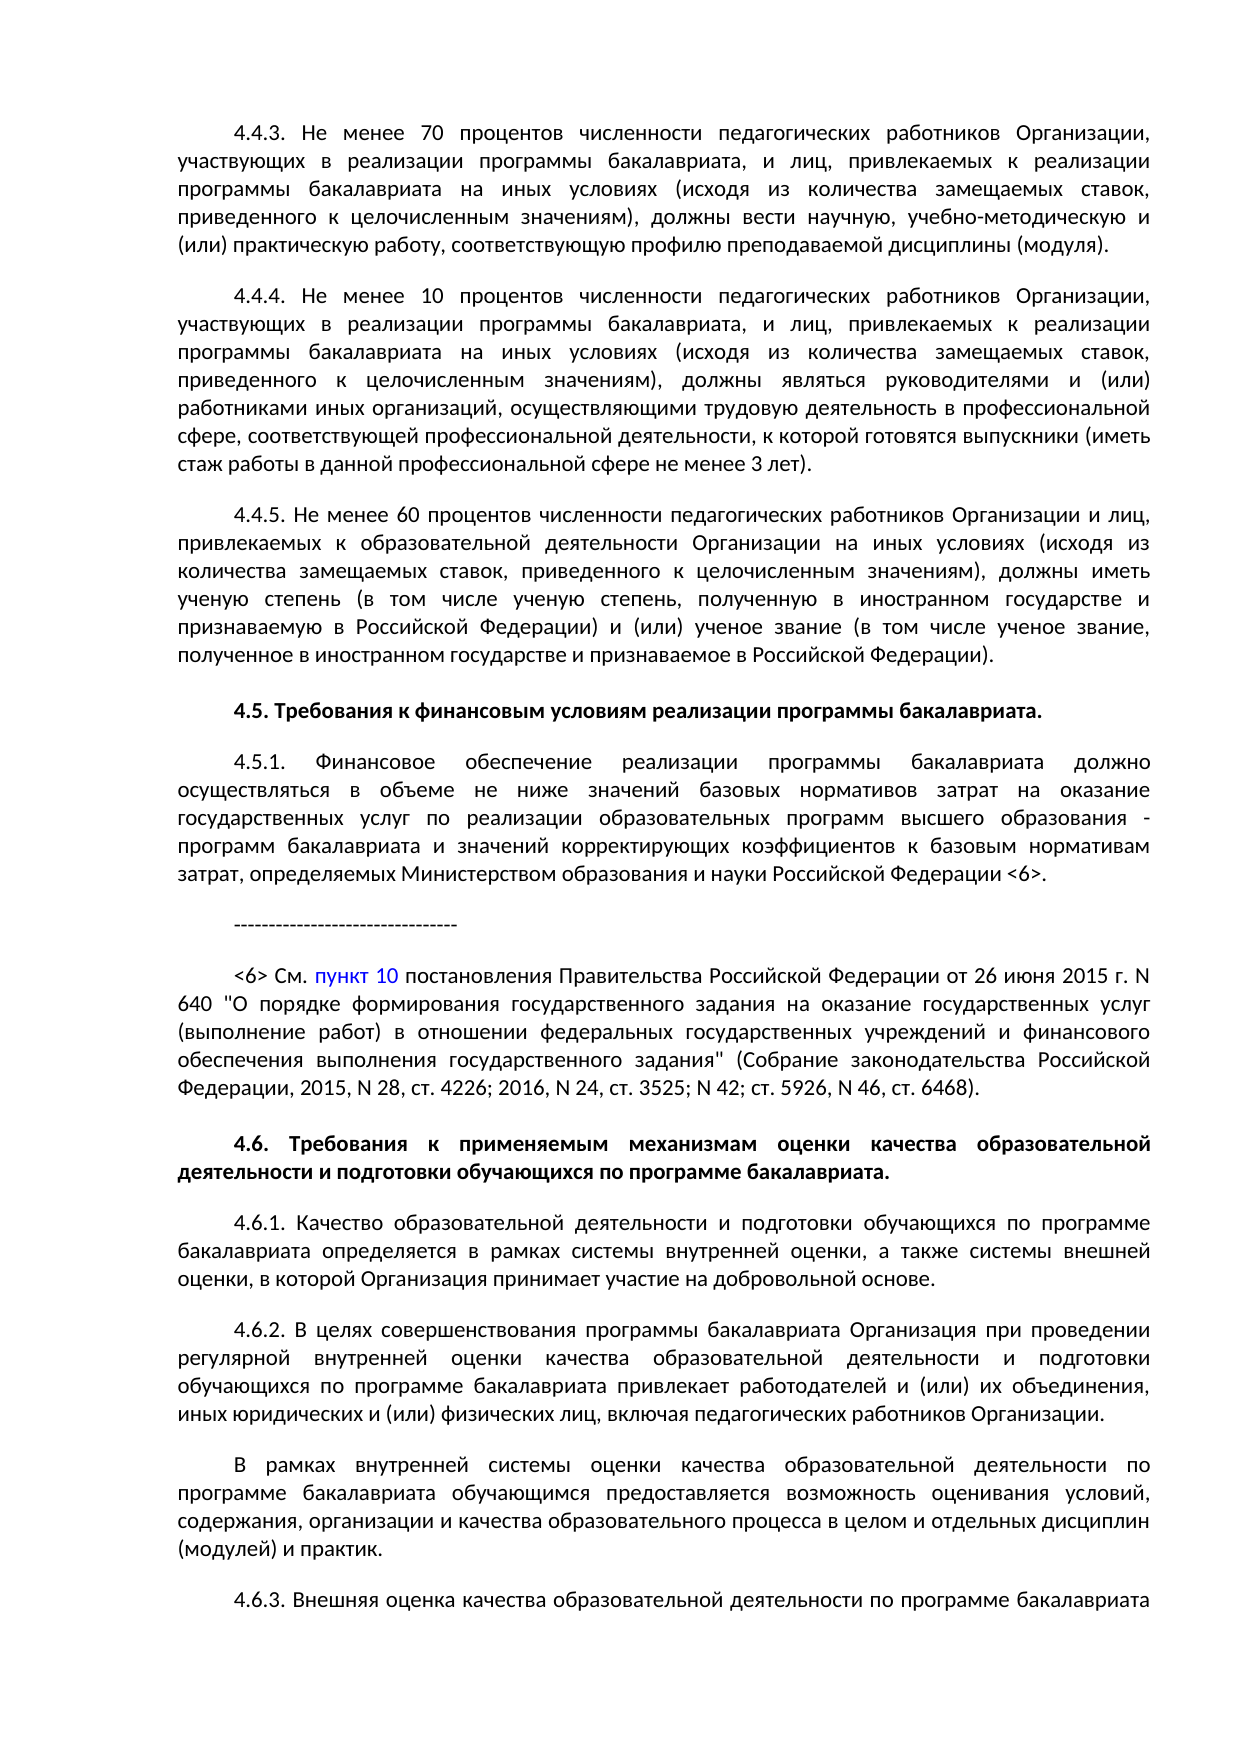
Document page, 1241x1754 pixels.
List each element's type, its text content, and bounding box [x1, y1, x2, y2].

text 4.6.1. Качество образовательной деятельности и подготовки обучающихся по программе бакалавриата определяется в рамках системы внутренней оценки, а также системы внешней оценки, в которой Организация принимает участие на добровольной основе. [177, 1208, 1152, 1292]
text 4.6.2. В целях совершенствования программы бакалавриата Организация при проведении регулярной внутренней оценки качества образовательной деятельности и подготовки обучающихся по программе бакалавриата привлекает работодателей и (или) их объединения, иных юридических и (или) физических лиц, включая педагогических работников Организации. [177, 1315, 1152, 1427]
text <6> См. пункт 10 постановления Правительства Российской Федерации от 26 июня 2015 г. N 640 "О порядке формирования государственного задания на оказание государственных услуг (выполнение работ) в отношении федеральных государственных учреждений и финансового обеспечения выполнения государственного задания" (Собрание законодательства Российской Федерации, 2015, N 28, ст. 4226; 2016, N 24, ст. 3525; N 42; ст. 5926, N 46, ст. 6468). [177, 961, 1152, 1101]
text 4.4.5. Не менее 60 процентов численности педагогических работников Организации и лиц, привлекаемых к образовательной деятельности Организации на иных условиях (исходя из количества замещаемых ставок, приведенного к целочисленным значениям), должны иметь ученую степень (в том числе ученую степень, полученную в иностранном государстве и признаваемую в Российской Федерации) и (или) ученое звание (в том числе ученое звание, полученное в иностранном государстве и признаваемое в Российской Федерации). [177, 500, 1152, 668]
title 4.6. Требования к применяемым механизмам оценки качества образовательной деятельности и подготовки обучающихся по программе бакалавриата. [177, 1129, 1152, 1185]
text 4.4.3. Не менее 70 процентов численности педагогических работников Организации, участвующих в реализации программы бакалавриата, и лиц, привлекаемых к реализации программы бакалавриата на иных условиях (исходя из количества замещаемых ставок, приведенного к целочисленным значениям), должны вести научную, учебно-методическую и (или) практическую работу, соответствующую профилю преподаваемой дисциплины (модуля). [177, 118, 1152, 258]
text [177, 1585, 1152, 1613]
text 4.4.4. Не менее 10 процентов численности педагогических работников Организации, участвующих в реализации программы бакалавриата, и лиц, привлекаемых к реализации программы бакалавриата на иных условиях (исходя из количества замещаемых ставок, приведенного к целочисленным значениям), должны являться руководителями и (или) работниками иных организаций, осуществляющими трудовую деятельность в профессиональной сфере, соответствующей профессиональной деятельности, к которой готовятся выпускники (иметь стаж работы в данной профессиональной сфере не менее 3 лет). [177, 281, 1152, 477]
text 4.5.1. Финансовое обеспечение реализации программы бакалавриата должно осуществляться в объеме не ниже значений базовых нормативов затрат на оказание государственных услуг по реализации образовательных программ высшего образования - программ бакалавриата и значений корректирующих коэффициентов к базовым нормативам затрат, определяемых Министерством образования и науки Российской Федерации <6>. [177, 747, 1152, 887]
text В рамках внутренней системы оценки качества образовательной деятельности по программе бакалавриата обучающимся предоставляется возможность оценивания условий, содержания, организации и качества образовательного процесса в целом и отдельных дисциплин (модулей) и практик. [177, 1450, 1152, 1562]
title 4.5. Требования к финансовым условиям реализации программы бакалавриата. [177, 696, 1152, 724]
text -------------------------------- [177, 910, 1152, 938]
